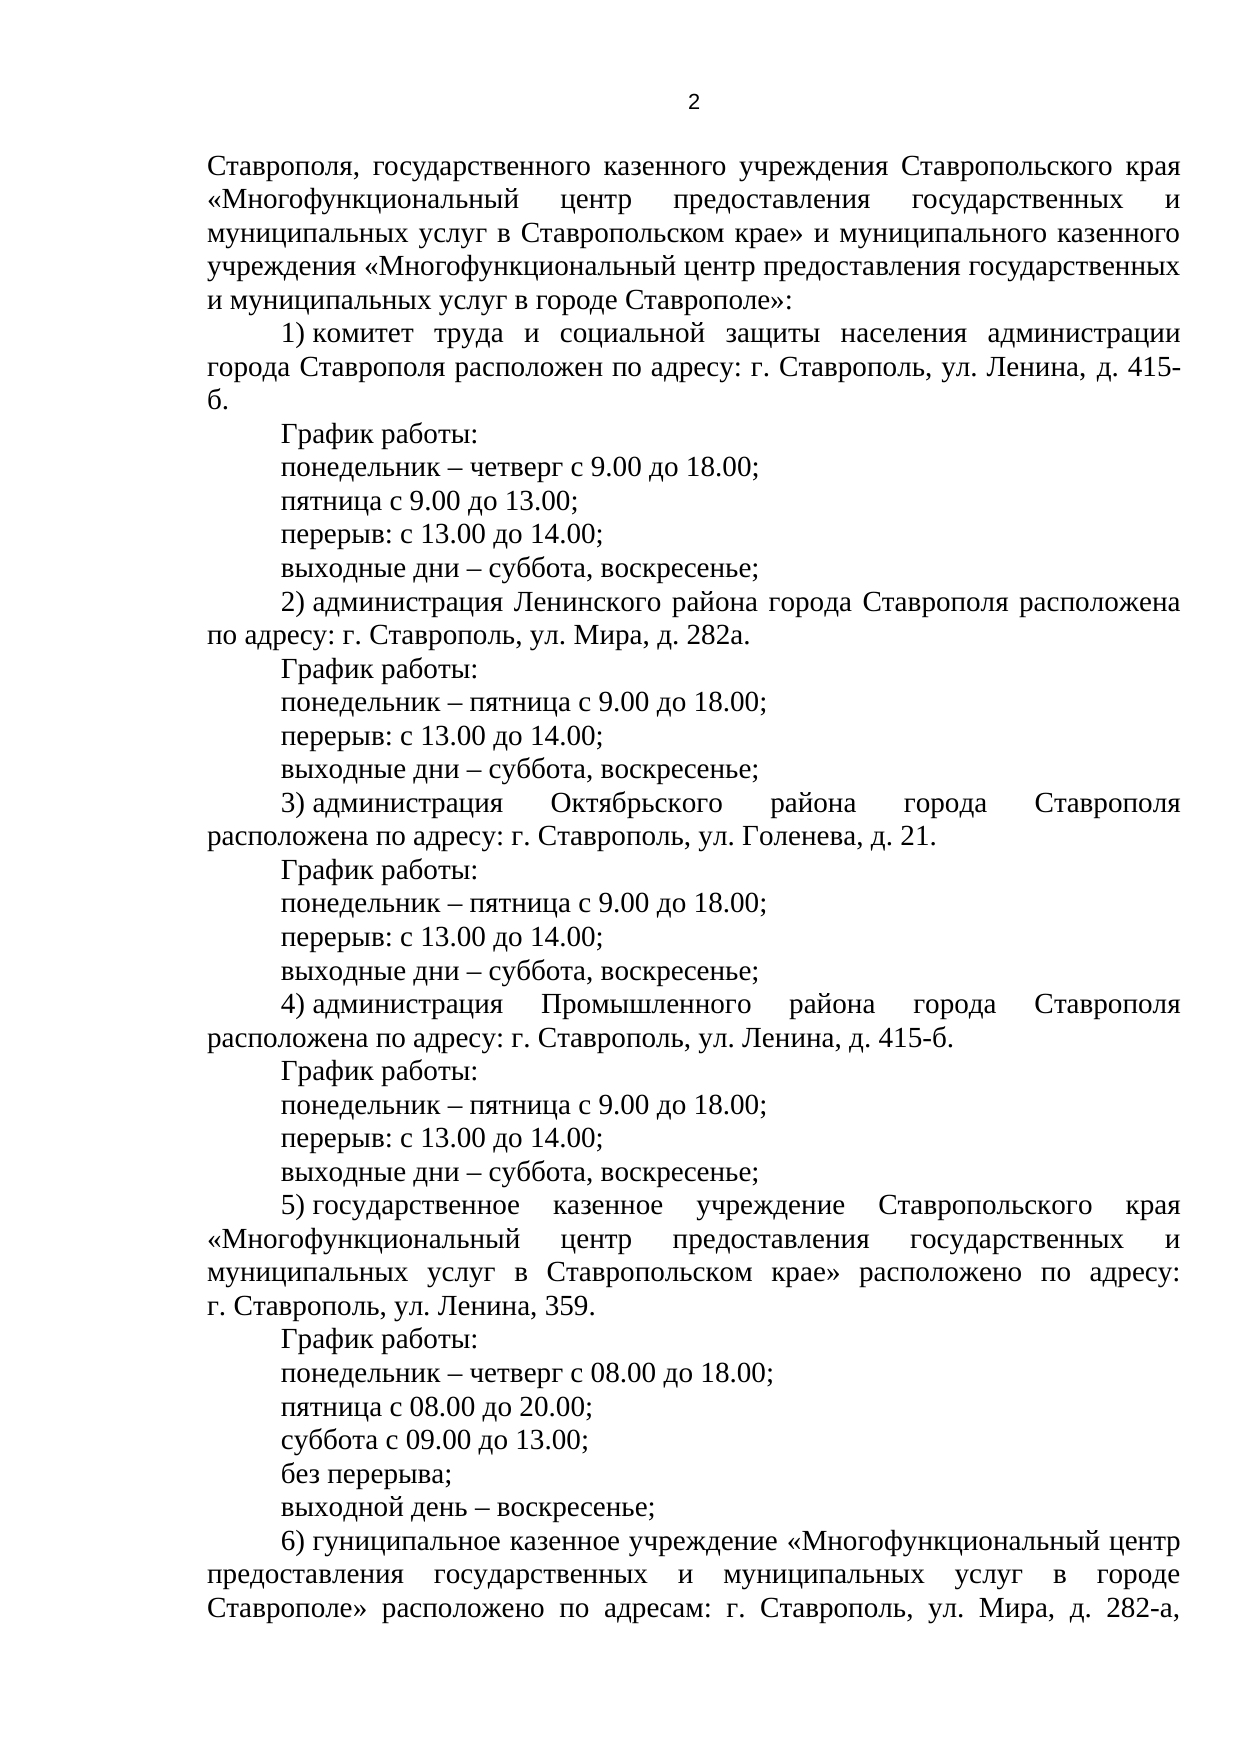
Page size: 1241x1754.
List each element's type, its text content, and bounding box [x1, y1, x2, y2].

text График работы: [207, 416, 1181, 449]
text 3) администрация Октябрьского района города Ставрополя расположена по адресу: г. Ставрополь, ул. Голенева, д. 21. [207, 785, 1181, 852]
text График работы: [207, 651, 1181, 684]
text пятница с 08.00 до 20.00; [207, 1389, 1181, 1422]
text выходные дни – суббота, воскресенье; [207, 1154, 1181, 1187]
text понедельник – четверг с 9.00 до 18.00; [207, 449, 1181, 483]
text суббота с 09.00 до 13.00; [207, 1422, 1181, 1456]
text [207, 1523, 1181, 1623]
text 5) государственное казенное учреждение Ставропольского края «Многофункциональный центр предоставления государственных и муниципальных услуг в Ставропольском крае» расположено по адресу: г. Ставрополь, ул. Ленина, 359. [207, 1187, 1181, 1322]
text перерыв: с 13.00 до 14.00; [207, 1120, 1181, 1154]
text График работы: [207, 852, 1181, 886]
text понедельник – пятница с 9.00 до 18.00; [207, 886, 1181, 919]
text 4) администрация Промышленного района города Ставрополя расположена по адресу: г. Ставрополь, ул. Ленина, д. 415-б. [207, 986, 1181, 1053]
text выходные дни – суббота, воскресенье; [207, 953, 1181, 986]
text без перерыва; [207, 1456, 1181, 1489]
text пятница с 9.00 до 13.00; [207, 483, 1181, 517]
text перерыв: с 13.00 до 14.00; [207, 517, 1181, 550]
text понедельник – четверг с 08.00 до 18.00; [207, 1355, 1181, 1389]
text перерыв: с 13.00 до 14.00; [207, 919, 1181, 953]
text понедельник – пятница с 9.00 до 18.00; [207, 684, 1181, 718]
text выходной день – воскресенье; [207, 1489, 1181, 1523]
text 2) администрация Ленинского района города Ставрополя расположена по адресу: г. Ставрополь, ул. Мира, д. 282а. [207, 584, 1181, 651]
text понедельник – пятница с 9.00 до 18.00; [207, 1087, 1181, 1120]
text График работы: [207, 1053, 1181, 1087]
text 1) комитет труда и социальной защиты населения администрации города Ставрополя расположен по адресу: г. Ставрополь, ул. Ленина, д. 415-б. [207, 315, 1181, 416]
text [207, 148, 1181, 315]
text выходные дни – суббота, воскресенье; [207, 550, 1181, 584]
text выходные дни – суббота, воскресенье; [207, 751, 1181, 785]
text перерыв: с 13.00 до 14.00; [207, 718, 1181, 751]
text График работы: [207, 1322, 1181, 1355]
